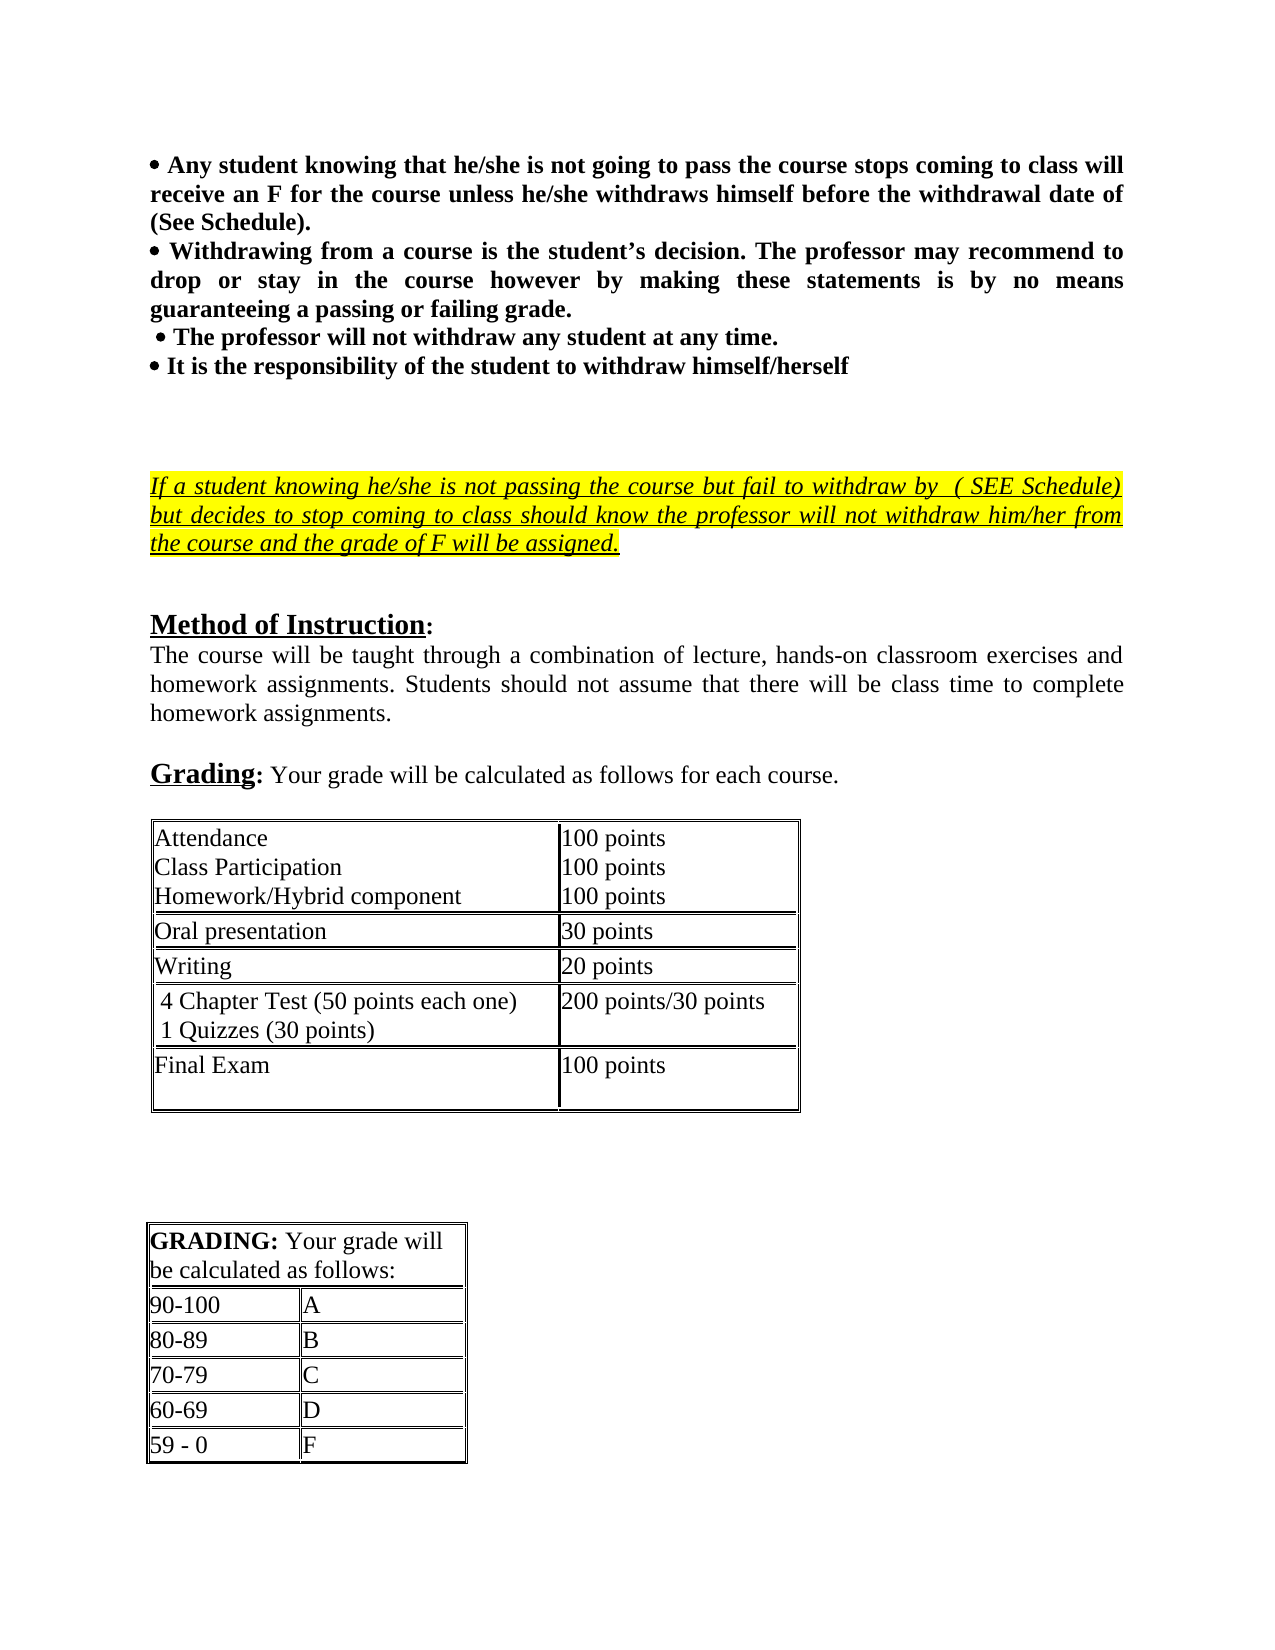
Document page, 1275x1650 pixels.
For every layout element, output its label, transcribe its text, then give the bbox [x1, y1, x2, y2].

table_cell 30 points [561, 911, 798, 946]
table_cell 4 Chapter Test (50 points each one) 1 Quizzes (30 points) [154, 981, 558, 1045]
table_header Attendance Class Participation Homework/Hybrid component [154, 820, 559, 911]
table_cell A [302, 1285, 465, 1321]
text It is the responsibility of the student to withdraw himself/herself [150, 351, 1125, 380]
table_cell 70-79 [148, 1356, 301, 1391]
text The professor will not withdraw any student at any time. [150, 322, 1125, 351]
table_cell C [301, 1356, 466, 1391]
text The course will be taught through a combination of lecture, hands-on classroom exercises and homework assignments. Students should not assume that there will be class time to complete homework assignments. [150, 640, 1125, 727]
table_cell 100 points [559, 1045, 798, 1109]
table_cell F [301, 1426, 466, 1461]
table_cell D [301, 1391, 466, 1426]
table_cell 60-69 [148, 1391, 301, 1426]
table_cell Final Exam [154, 1045, 559, 1109]
text If a student knowing he/she is not passing the course but fail to withdraw by ( SEE Schedule) but decides to stop coming to class should know the professor will not withdraw him/her from the course and the grade of F will be assigned. [150, 471, 1125, 557]
table_cell 20 points [561, 946, 798, 981]
text Grading: Your grade will be calculated as follows for each course. [150, 756, 1125, 789]
table_header GRADING: Your grade will be calculated as follows: [150, 1225, 465, 1285]
table_cell Writing [154, 946, 558, 981]
table_cell 80-89 [148, 1321, 301, 1356]
text Any student knowing that he/she is not going to pass the course stops coming to class will receive an F for the course unless he/she withdraws himself before the withdrawal date of (See Schedule). [150, 150, 1125, 236]
table_cell Oral presentation [154, 911, 558, 946]
table_cell [148, 1426, 301, 1461]
table_cell 90-100 [150, 1285, 299, 1321]
table_cell 200 points/30 points [561, 981, 798, 1045]
text Withdrawing from a course is the student’s decision. The professor may recommend to drop or stay in the course however by making these statements is by no means guaranteeing a passing or failing grade. [150, 236, 1125, 322]
text Method of Instruction: [150, 607, 1125, 640]
table_header 100 points 100 points 100 points [559, 822, 798, 911]
table_cell B [301, 1321, 466, 1356]
